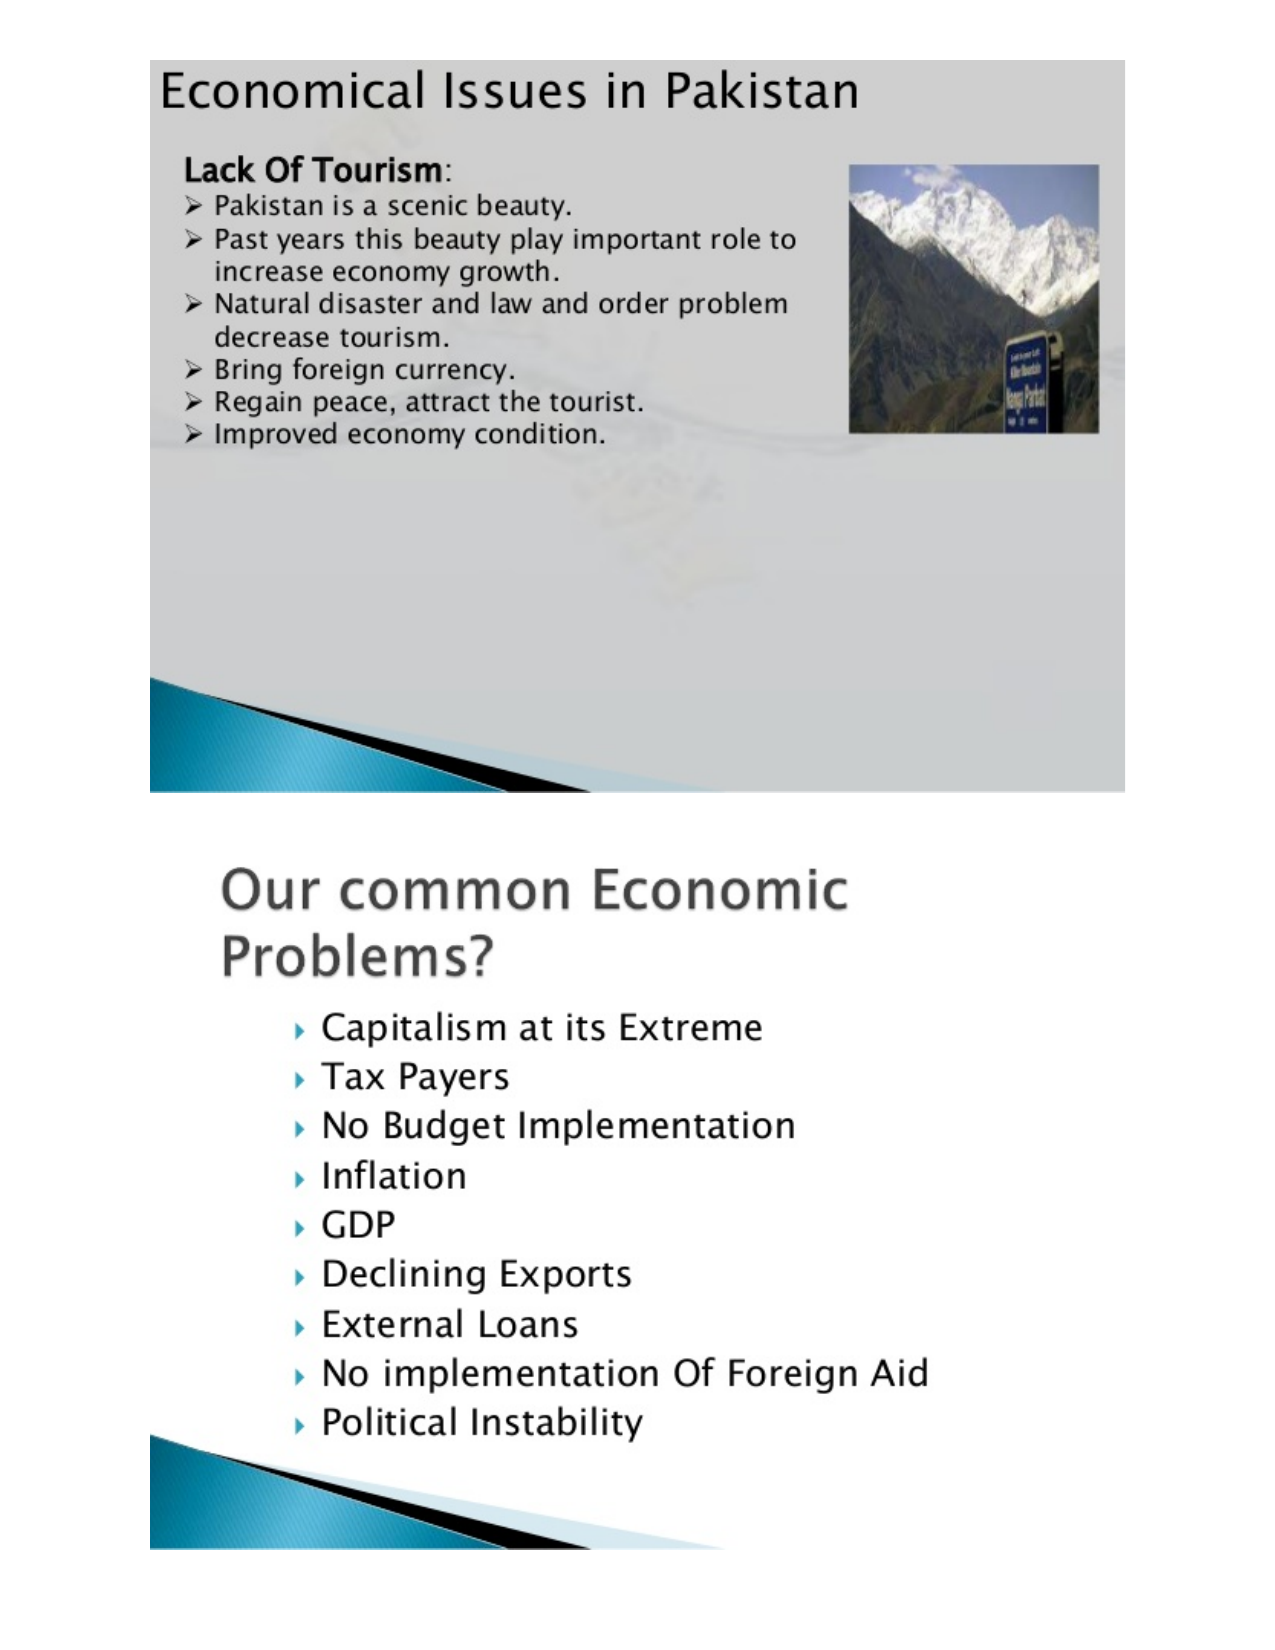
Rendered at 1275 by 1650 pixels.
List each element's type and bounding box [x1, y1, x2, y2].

picture [150, 817, 1125, 1550]
picture [150, 60, 1125, 793]
